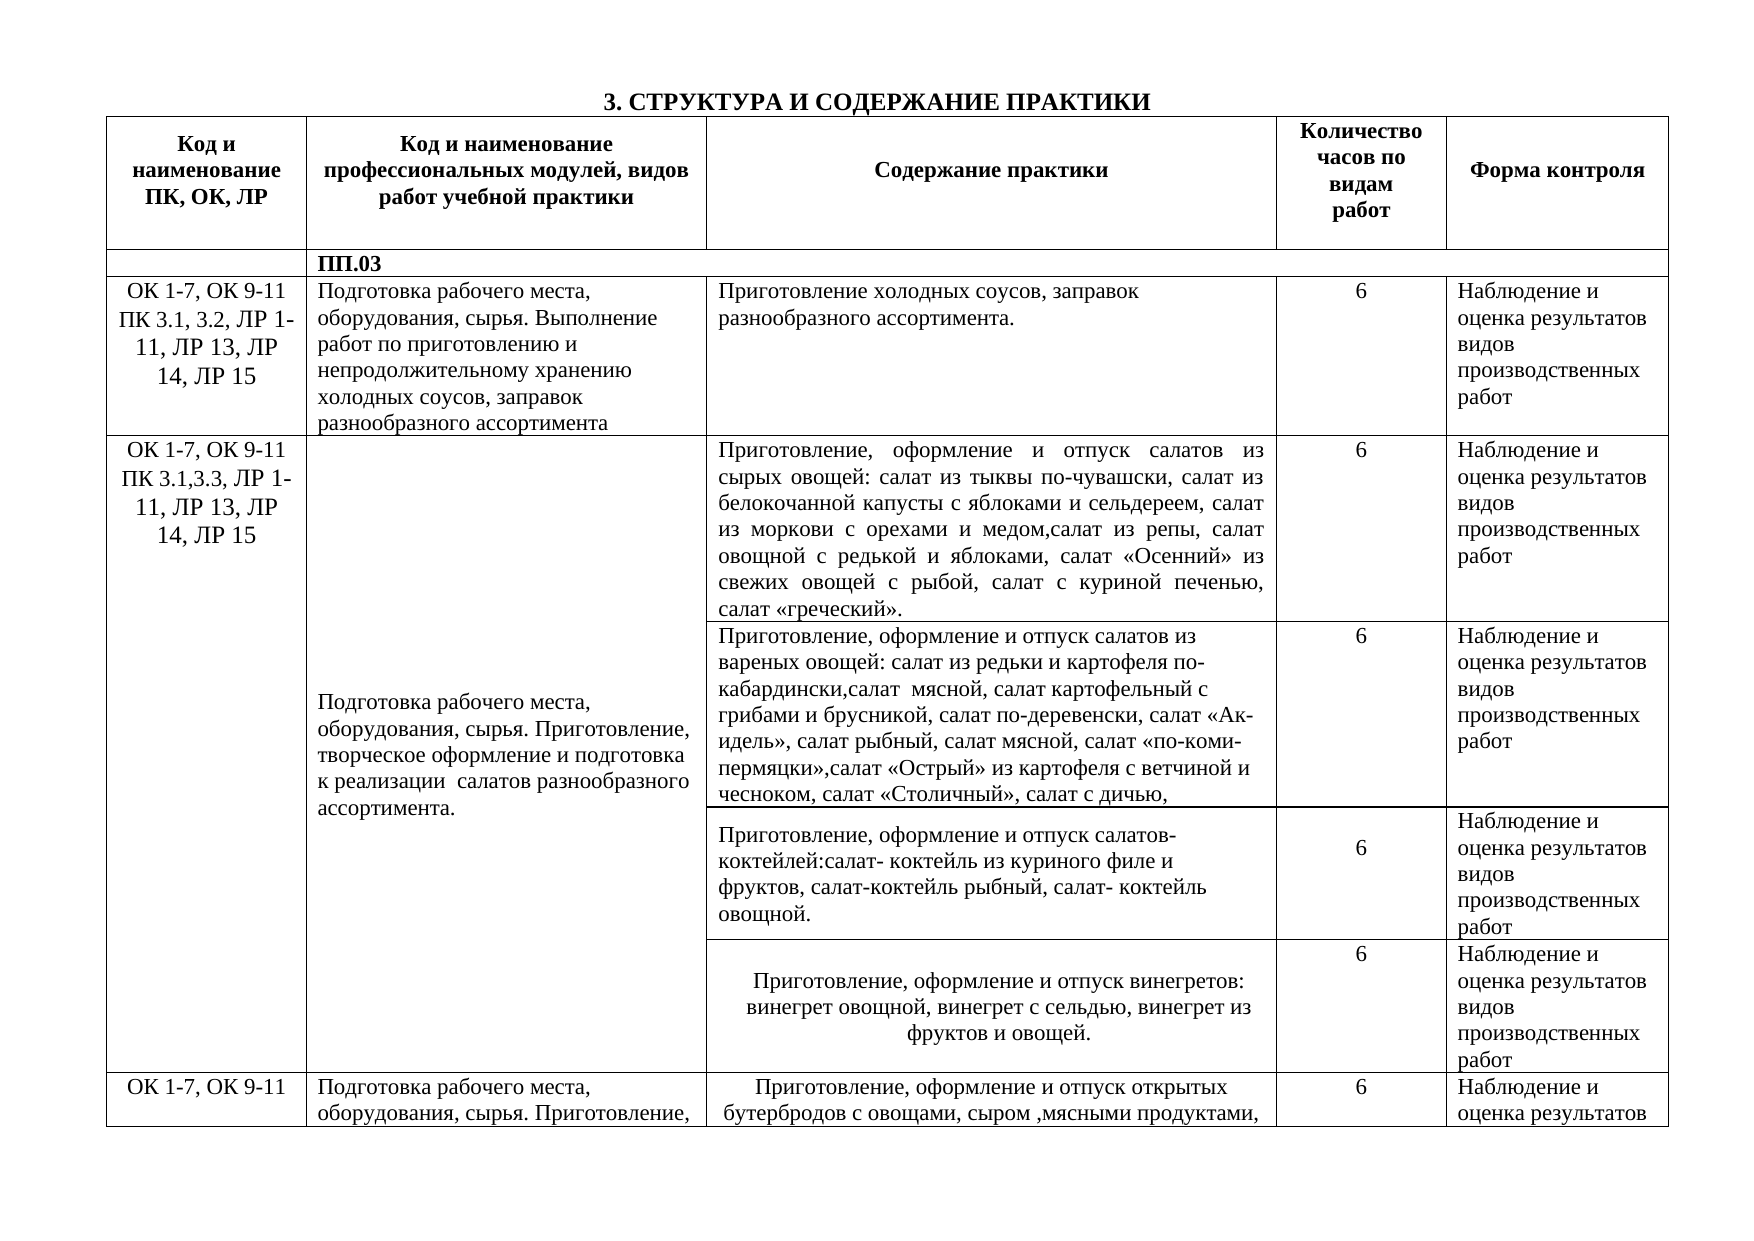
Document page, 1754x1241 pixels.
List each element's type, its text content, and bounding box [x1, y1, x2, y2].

table_header Содержание практики [707, 117, 1276, 249]
table_cell Наблюдение и оценка результатов видов производственных работ [1447, 808, 1668, 939]
table_cell ОК 1-7, ОК 9-11 ПК 3.1, 3.2, ЛР 1-11, ЛР 13, ЛР 14, ЛР 15 [107, 277, 306, 435]
subtitle 3. СТРУКТУРА И СОДЕРЖАНИЕ ПРАКТИКИ [118, 89, 1636, 116]
table_header Количество часов по видам работ [1277, 117, 1446, 249]
table_cell 6 [1277, 277, 1446, 435]
table_cell Наблюдение и оценка результатов видов производственных работ [1447, 277, 1668, 435]
table_cell [107, 250, 306, 276]
table_cell 6 [1277, 940, 1446, 1072]
table_cell Подготовка рабочего места, оборудования, сырья. Приготовление, творческое оформление и подготовка к реализации салатов разнообразного ассортимента. [307, 436, 706, 1072]
table_cell Наблюдение и оценка результатов видов производственных работ [1447, 436, 1668, 621]
table_cell Приготовление холодных соусов, заправок разнообразного ассортимента. [707, 277, 1276, 435]
table_cell Наблюдение и оценка результатов видов производственных работ [1447, 622, 1668, 806]
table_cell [707, 1073, 1276, 1126]
table_cell Приготовление, оформление и отпуск салатов из сырых овощей: салат из тыквы по-чувашски, салат из белокочанной капусты с яблоками и сельдереем, салат из моркови с орехами и медом,салат из репы, салат овощной с редькой и яблоками, салат «Осенний» из свежих овощей с рыбой, салат с куриной печенью, салат «греческий». [707, 436, 1276, 621]
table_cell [307, 1073, 706, 1126]
table_cell 6 [1277, 1073, 1446, 1126]
table_cell Приготовление, оформление и отпуск салатов-коктейлей:салат- коктейль из куриного филе и фруктов, салат-коктейль рыбный, салат- коктейль овощной. [707, 808, 1276, 939]
table_header Форма контроля [1447, 117, 1668, 249]
table_cell 6 [1277, 622, 1446, 806]
table_cell 6 [1277, 436, 1446, 621]
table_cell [1447, 1073, 1668, 1126]
table_cell Подготовка рабочего места, оборудования, сырья. Выполнение работ по приготовлению и непродолжительному хранению холодных соусов, заправок разнообразного ассортимента [307, 277, 706, 435]
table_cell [107, 1073, 306, 1126]
table_cell Наблюдение и оценка результатов видов производственных работ [1447, 940, 1668, 1072]
table_cell 6 [1277, 808, 1446, 939]
table_cell ПП.03 [307, 250, 1668, 276]
table_cell Приготовление, оформление и отпуск винегретов: винегрет овощной, винегрет с сельдью, винегрет из фруктов и овощей. [707, 940, 1276, 1072]
table_cell ОК 1-7, ОК 9-11 ПК 3.1,3.3, ЛР 1-11, ЛР 13, ЛР 14, ЛР 15 [107, 436, 306, 1072]
table_header Код и наименование профессиональных модулей, видов работ учебной практики [307, 117, 706, 249]
table_cell Приготовление, оформление и отпуск салатов из вареных овощей: салат из редьки и картофеля по-кабардински,салат мясной, салат картофельный с грибами и брусникой, салат по-деревенски, салат «Ак-идель», салат рыбный, салат мясной, салат «по-коми- пермяцки»,салат «Острый» из картофеля с ветчиной и чесноком, салат «Столичный», салат с дичью, [707, 622, 1276, 806]
table_header Код и наименование ПК, ОК, ЛР [107, 117, 306, 249]
